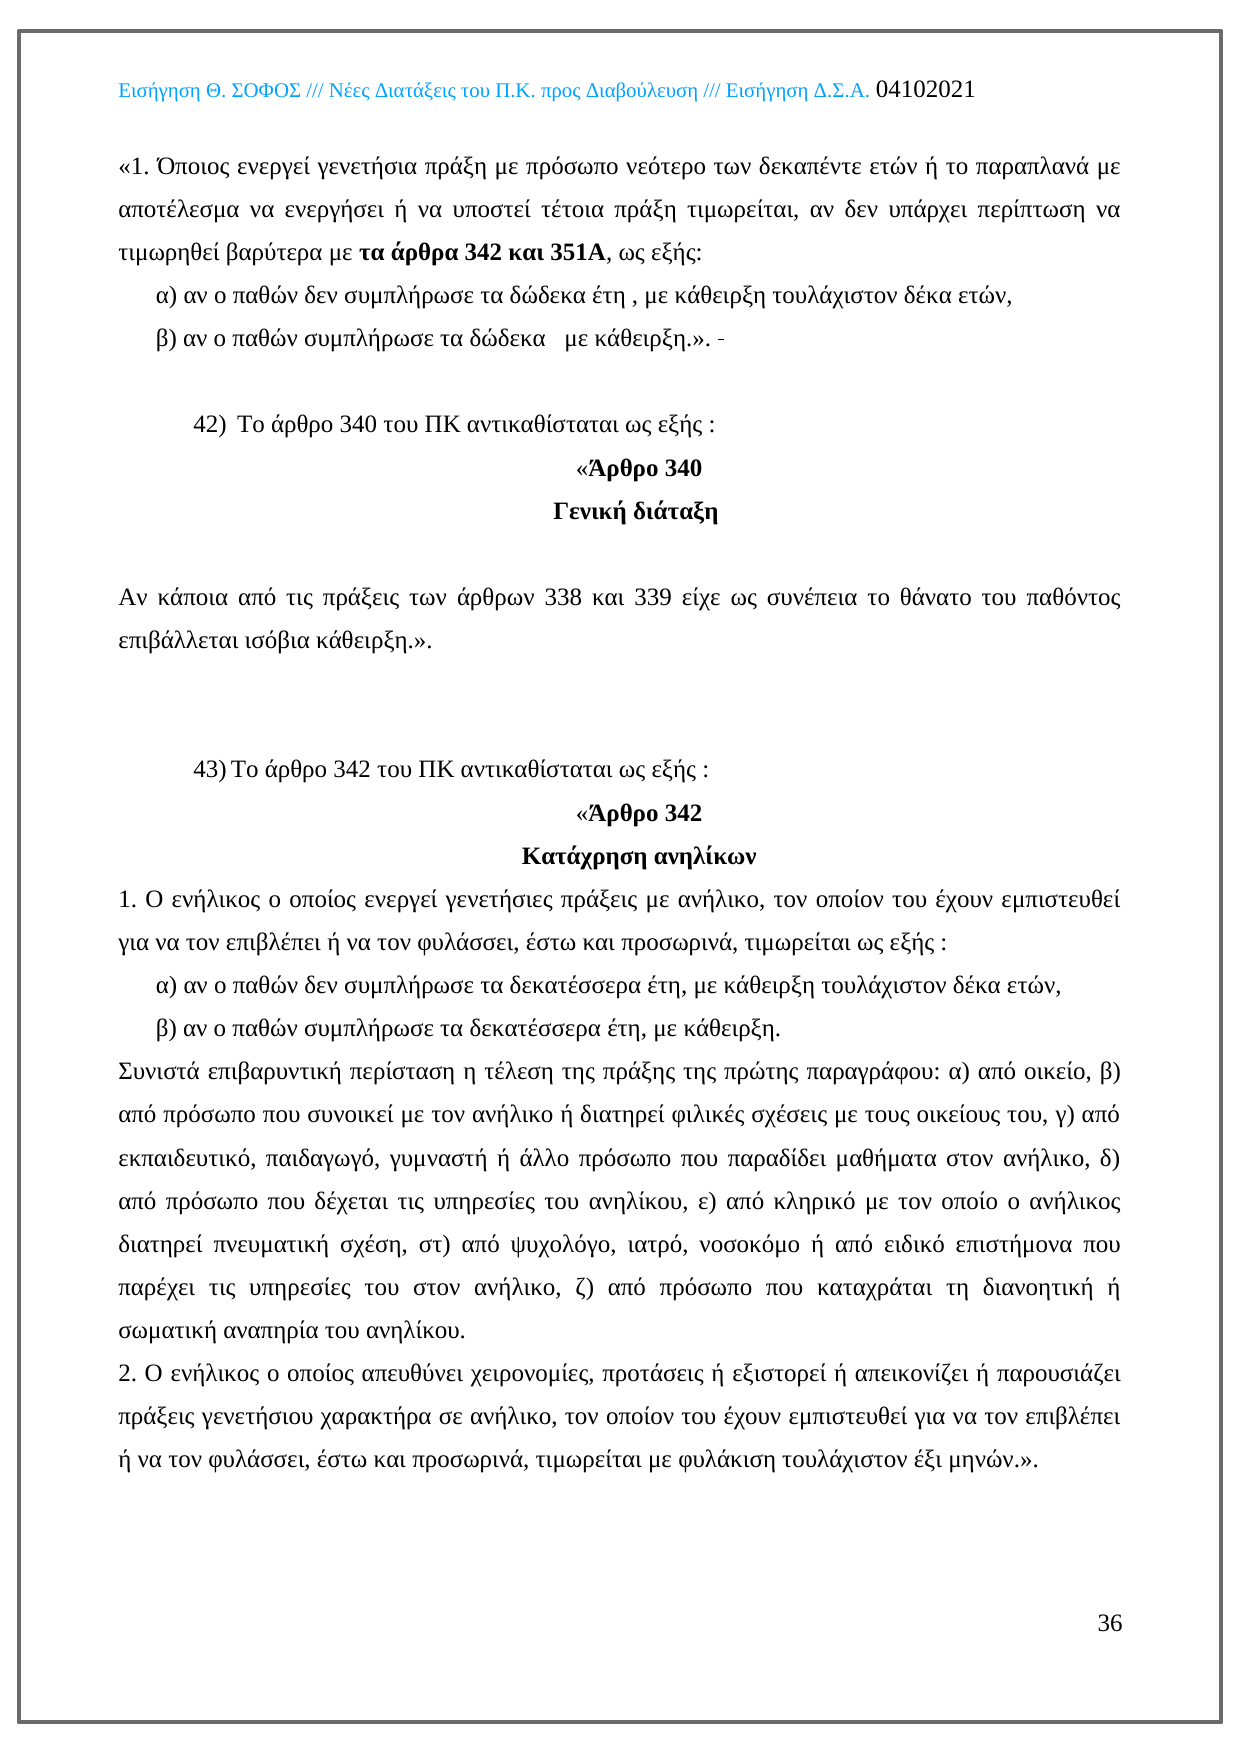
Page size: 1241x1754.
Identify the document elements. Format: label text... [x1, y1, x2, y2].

text α) αν ο παθών δεν συμπλήρωσε τα δεκατέσσερα έτη, με κάθειρξη τουλάχιστον δέκα ετών, [156, 970, 1122, 999]
text Συνιστά επιβαρυντική περίσταση η τέλεση της πράξης της πρώτης παραγράφου: α) από οικείο, β) από πρόσωπο που συνοικεί με τον ανήλικο ή διατηρεί φιλικές σχέσεις με τους οικείους του, γ) από εκπαιδευτικό, παιδαγωγό, γυμναστή ή άλλο πρόσωπο που παραδίδει μαθήματα στον ανήλικο, δ) από πρόσωπο που δέχεται τις υπηρεσίες του ανηλίκου, ε) από κληρικό με τον οποίο ο ανήλικος διατηρεί πνευματική σχέση, στ) από ψυχολόγο, ιατρό, νοσοκόμο ή από ειδικό επιστήμονα που παρέχει τις υπηρεσίες του στον ανήλικο, ζ) από πρόσωπο που καταχράται τη διανοητική ή σωματική αναπηρία του ανηλίκου. [118, 1056, 1122, 1344]
text «1. Όποιος ενεργεί γενετήσια πράξη με πρόσωπο νεότερο των δεκαπέντε ετών ή το παραπλανά με αποτέλεσμα να ενεργήσει ή να υποστεί τέτοια πράξη τιμωρείται, αν δεν υπάρχει περίπτωση να τιμωρηθεί βαρύτερα με τα άρθρα 342 και 351Α, ως εξής: [118, 151, 1122, 266]
list Το άρθρο 342 του ΠΚ αντικαθίσταται ως εξής : [193, 754, 1122, 783]
text Κατάχρηση ανηλίκων [156, 841, 1122, 869]
text Αν κάποια από τις πράξεις των άρθρων 338 και 339 είχε ως συνέπεια το θάνατο του παθόντος επιβάλλεται ισόβια κάθειρξη.». [118, 582, 1122, 654]
text Γενική διάταξη [118, 496, 1122, 524]
text α) αν ο παθών δεν συμπλήρωσε τα δώδεκα έτη , με κάθειρξη τουλάχιστον δέκα ετών, [156, 280, 1122, 309]
text «Άρθρο 340 [156, 453, 1122, 481]
text 2. Ο ενήλικος ο οποίος απευθύνει χειρονομίες, προτάσεις ή εξιστορεί ή απεικονίζει ή παρουσιάζει πράξεις γενετήσιου χαρακτήρα σε ανήλικο, τον οποίον του έχουν εμπιστευθεί για να τον επιβλέπει ή να τον φυλάσσει, έστω και προσωρινά, τιμωρείται με φυλάκιση τουλάχιστον έξι μηνών.». [118, 1358, 1122, 1473]
text «Άρθρο 342 [156, 798, 1122, 826]
text 1. Ο ενήλικος ο οποίος ενεργεί γενετήσιες πράξεις με ανήλικο, τον οποίον του έχουν εμπιστευθεί για να τον επιβλέπει ή να τον φυλάσσει, έστω και προσωρινά, τιμωρείται ως εξής : [118, 884, 1122, 956]
text β) αν ο παθών συμπλήρωσε τα δώδεκα με κάθειρξη.». [156, 323, 1122, 352]
list Το άρθρο 340 του ΠΚ αντικαθίσταται ως εξής : [193, 409, 1122, 438]
text β) αν ο παθών συμπλήρωσε τα δεκατέσσερα έτη, με κάθειρξη. [156, 1013, 1122, 1042]
